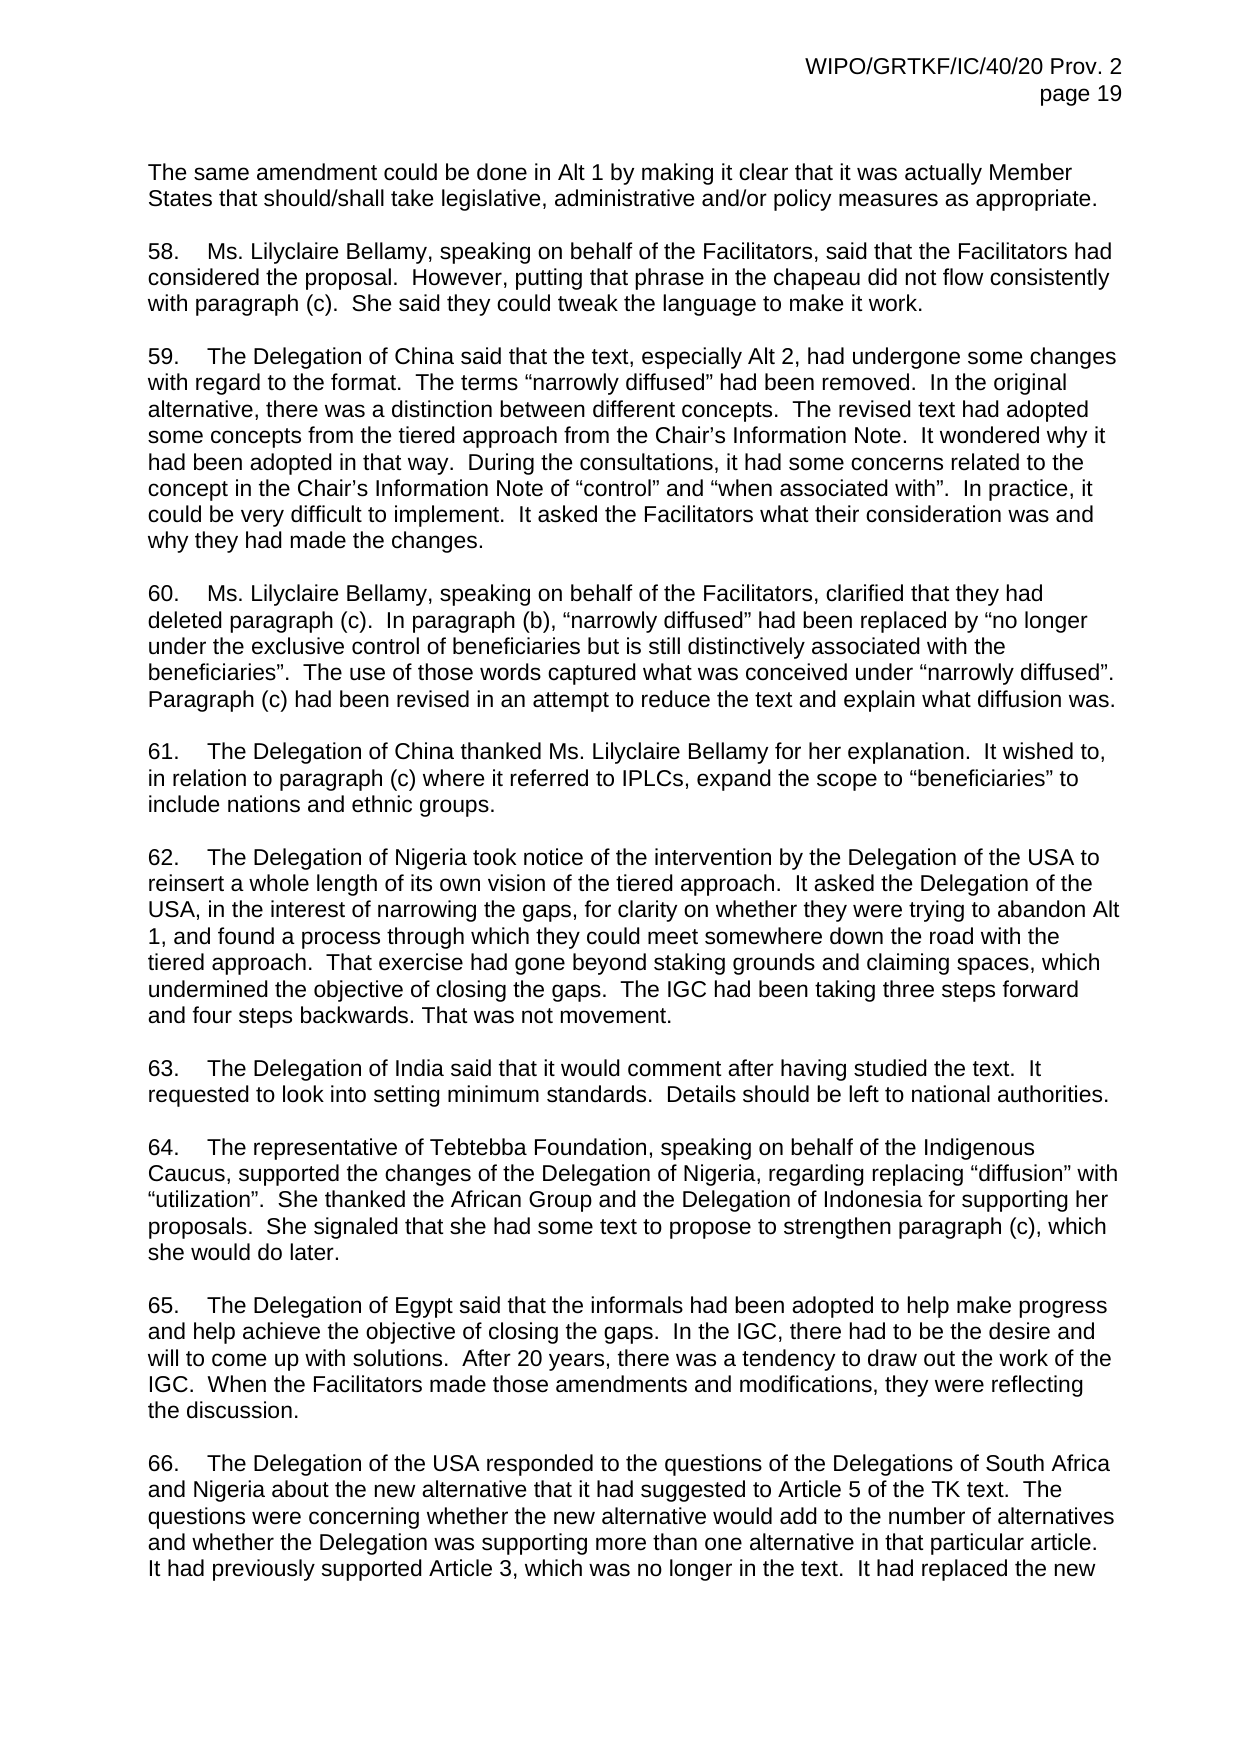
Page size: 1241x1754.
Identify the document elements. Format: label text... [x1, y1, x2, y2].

list Ms. Lilyclaire Bellamy, speaking on behalf of the Facilitators, said that the Facilitators had considered the proposal. However, putting that phrase in the chapeau did not flow consistently with paragraph (c). She said they could tweak the language to make it work. [148, 238, 1122, 317]
list The Delegation of China thanked Ms. Lilyclaire Bellamy for her explanation. It wished to, in relation to paragraph (c) where it referred to IPLCs, expand the scope to “beneficiaries” to include nations and ethnic groups. [148, 738, 1122, 817]
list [148, 158, 1122, 211]
list Ms. Lilyclaire Bellamy, speaking on behalf of the Facilitators, clarified that they had deleted paragraph (c). In paragraph (b), “narrowly diffused” had been replaced by “no longer under the exclusive control of beneficiaries but is still distinctively associated with the beneficiaries”. The use of those words captured what was conceived under “narrowly diffused”. Paragraph (c) had been revised in an attempt to reduce the text and explain what diffusion was. [148, 580, 1122, 712]
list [148, 1450, 1122, 1582]
list The Delegation of Nigeria took notice of the intervention by the Delegation of the USA to reinsert a whole length of its own vision of the tiered approach. It asked the Delegation of the USA, in the interest of narrowing the gaps, for clarity on whether they were trying to abandon Alt 1, and found a process through which they could meet somewhere down the road with the tiered approach. That exercise had gone beyond staking grounds and claiming spaces, which undermined the objective of closing the gaps. The IGC had been taking three steps forward and four steps backwards. That was not movement. [148, 844, 1122, 1028]
list The Delegation of India said that it would comment after having studied the text. It requested to look into setting minimum standards. Details should be left to national authorities. [148, 1054, 1122, 1107]
list The Delegation of Egypt said that the informals had been adopted to help make progress and help achieve the objective of closing the gaps. In the IGC, there had to be the desire and will to come up with solutions. After 20 years, there was a tendency to draw out the work of the IGC. When the Facilitators made those amendments and modifications, they were reflecting the discussion. [148, 1292, 1122, 1423]
list The Delegation of China said that the text, especially Alt 2, had undergone some changes with regard to the format. The terms “narrowly diffused” had been removed. In the original alternative, there was a distinction between different concepts. The revised text had adopted some concepts from the tiered approach from the Chair’s Information Note. It wondered why it had been adopted in that way. During the consultations, it had some concerns related to the concept in the Chair’s Information Note of “control” and “when associated with”. In practice, it could be very difficult to implement. It asked the Facilitators what their consideration was and why they had made the changes. [148, 343, 1122, 554]
list The representative of Tebtebba Foundation, speaking on behalf of the Indigenous Caucus, supported the changes of the Delegation of Nigeria, regarding replacing “diffusion” with “utilization”. She thanked the African Group and the Delegation of Indonesia for supporting her proposals. She signaled that she had some text to propose to strengthen paragraph (c), which she would do later. [148, 1134, 1122, 1265]
